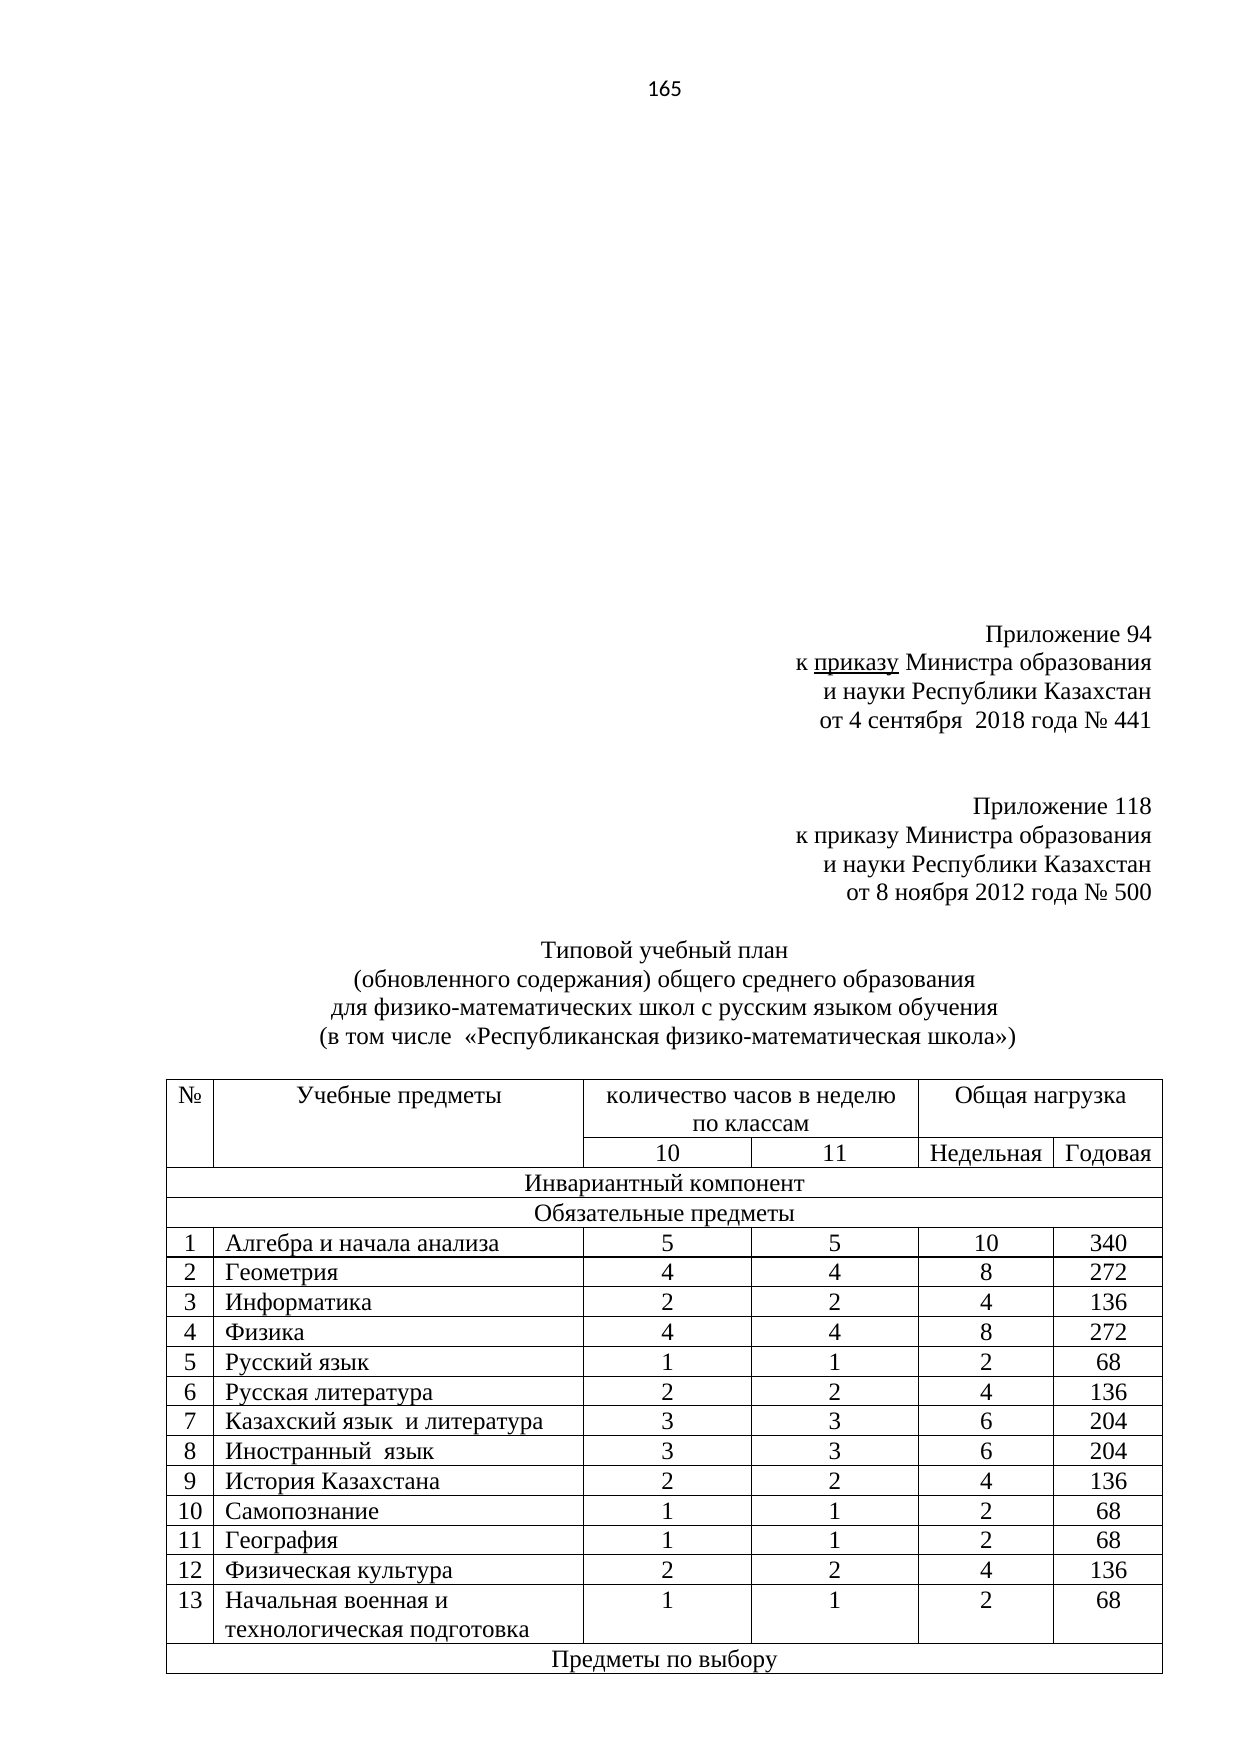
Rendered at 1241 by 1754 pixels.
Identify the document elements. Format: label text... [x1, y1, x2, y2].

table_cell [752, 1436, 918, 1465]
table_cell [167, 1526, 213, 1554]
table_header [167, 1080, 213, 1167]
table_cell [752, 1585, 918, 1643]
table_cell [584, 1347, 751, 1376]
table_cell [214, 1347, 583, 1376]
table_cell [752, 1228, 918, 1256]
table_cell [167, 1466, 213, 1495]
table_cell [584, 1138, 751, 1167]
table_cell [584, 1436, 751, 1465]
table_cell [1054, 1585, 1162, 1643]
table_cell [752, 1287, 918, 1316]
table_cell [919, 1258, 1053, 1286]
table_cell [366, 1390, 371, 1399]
text Приложение 118 [177, 791, 1152, 820]
text (в том числе «Республиканская физико-математическая школа») [177, 1021, 1152, 1050]
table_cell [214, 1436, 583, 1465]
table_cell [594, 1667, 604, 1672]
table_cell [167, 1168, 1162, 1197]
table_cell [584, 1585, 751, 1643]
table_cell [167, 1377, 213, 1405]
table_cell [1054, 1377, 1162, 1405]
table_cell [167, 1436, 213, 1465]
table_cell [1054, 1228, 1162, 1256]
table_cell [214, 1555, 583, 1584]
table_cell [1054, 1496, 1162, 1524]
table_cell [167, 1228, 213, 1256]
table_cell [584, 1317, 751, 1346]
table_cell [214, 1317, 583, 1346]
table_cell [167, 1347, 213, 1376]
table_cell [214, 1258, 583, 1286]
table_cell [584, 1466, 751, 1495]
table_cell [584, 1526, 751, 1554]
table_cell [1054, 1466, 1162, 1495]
text и науки Республики Казахстан [177, 849, 1152, 877]
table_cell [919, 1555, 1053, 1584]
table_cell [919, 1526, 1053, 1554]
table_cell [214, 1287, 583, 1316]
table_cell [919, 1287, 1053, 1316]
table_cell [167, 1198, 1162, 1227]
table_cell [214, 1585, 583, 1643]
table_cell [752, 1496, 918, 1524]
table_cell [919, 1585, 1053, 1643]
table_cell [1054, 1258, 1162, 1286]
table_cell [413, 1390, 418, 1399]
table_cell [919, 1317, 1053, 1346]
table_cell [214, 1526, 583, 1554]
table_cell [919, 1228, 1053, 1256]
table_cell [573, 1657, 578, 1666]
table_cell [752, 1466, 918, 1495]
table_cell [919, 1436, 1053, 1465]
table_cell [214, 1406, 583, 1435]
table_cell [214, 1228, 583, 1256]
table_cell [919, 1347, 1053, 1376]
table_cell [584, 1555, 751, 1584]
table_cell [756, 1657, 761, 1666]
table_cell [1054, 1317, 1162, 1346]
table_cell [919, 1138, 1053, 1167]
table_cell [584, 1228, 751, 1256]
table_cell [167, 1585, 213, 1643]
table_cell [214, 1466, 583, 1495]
text к приказу Министра образования [177, 647, 1152, 676]
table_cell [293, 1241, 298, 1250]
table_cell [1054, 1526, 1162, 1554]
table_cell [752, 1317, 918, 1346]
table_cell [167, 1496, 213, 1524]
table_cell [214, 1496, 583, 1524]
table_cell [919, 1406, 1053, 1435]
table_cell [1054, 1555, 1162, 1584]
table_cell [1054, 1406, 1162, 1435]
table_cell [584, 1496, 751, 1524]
text Приложение 94 [177, 619, 1152, 647]
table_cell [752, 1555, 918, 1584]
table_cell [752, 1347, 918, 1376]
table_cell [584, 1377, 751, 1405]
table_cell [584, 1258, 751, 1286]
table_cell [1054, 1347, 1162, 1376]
text к приказу Министра образования [177, 820, 1152, 849]
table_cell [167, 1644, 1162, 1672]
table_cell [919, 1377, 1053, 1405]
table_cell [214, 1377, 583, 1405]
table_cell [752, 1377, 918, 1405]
text и науки Республики Казахстан [177, 676, 1152, 705]
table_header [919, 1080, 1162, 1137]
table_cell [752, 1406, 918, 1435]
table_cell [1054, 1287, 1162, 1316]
text для физико-математических школ с русским языком обучения [177, 992, 1152, 1021]
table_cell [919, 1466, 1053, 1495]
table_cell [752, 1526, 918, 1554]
text (обновленного содержания) общего среднего образования [177, 964, 1152, 992]
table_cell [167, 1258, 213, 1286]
text от 4 сентября 2018 года № 441 [177, 705, 1152, 734]
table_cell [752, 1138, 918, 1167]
text от 8 ноября 2012 года № 500 [177, 877, 1152, 906]
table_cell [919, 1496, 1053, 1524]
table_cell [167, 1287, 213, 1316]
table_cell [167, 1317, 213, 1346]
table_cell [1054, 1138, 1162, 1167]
text Типовой учебный план [177, 935, 1152, 964]
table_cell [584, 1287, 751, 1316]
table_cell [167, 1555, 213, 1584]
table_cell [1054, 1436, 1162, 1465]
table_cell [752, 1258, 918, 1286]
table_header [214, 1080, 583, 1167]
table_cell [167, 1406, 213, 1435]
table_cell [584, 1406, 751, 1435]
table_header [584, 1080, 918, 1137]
